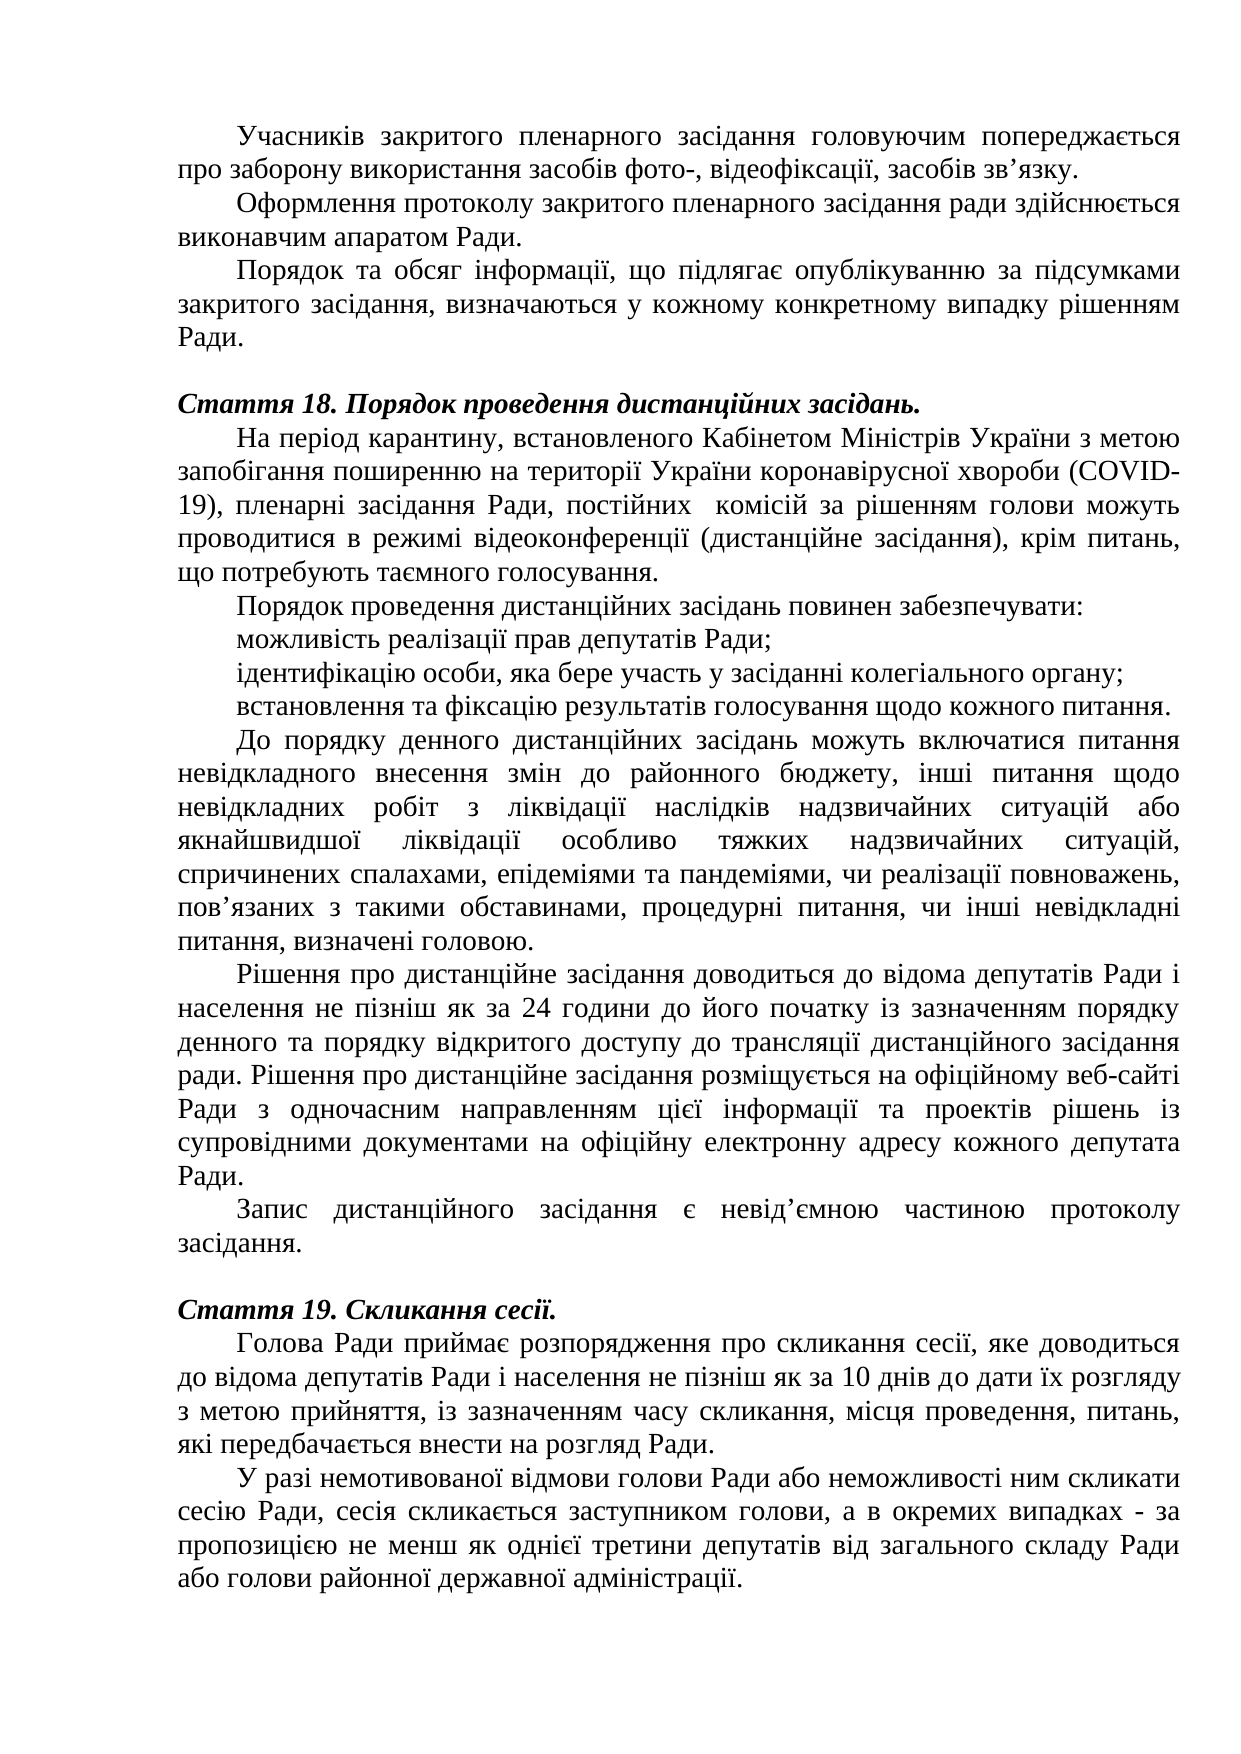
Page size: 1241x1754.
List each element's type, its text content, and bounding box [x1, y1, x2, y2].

text Оформлення протоколу закритого пленарного засідання ради здійснюється виконавчим апаратом Ради. [177, 185, 1181, 252]
text можливість реалізації прав депутатів Ради; [177, 621, 1181, 655]
subtitle Стаття 18. Порядок проведення дистанційних засідань. [177, 386, 1181, 420]
text ідентифікацію особи, яка бере участь у засіданні колегіального органу; [177, 655, 1181, 688]
text У разі немотивованої відмови голови Ради або неможливості ним скликати сесію Ради, сесія скликається заступником голови, а в окремих випадках - за пропозицією не менш як однієї третини депутатів від загального складу Ради або голови районної державної адміністрації. [177, 1460, 1181, 1594]
text Порядок та обсяг інформації, що підлягає опублікуванню за підсумками закритого засідання, визначаються у кожному конкретному випадку рішенням Ради. [177, 252, 1181, 353]
text Рішення про дистанційне засідання доводиться до відома депутатів Ради і населення не пізніш як за 24 години до його початку із зазначенням порядку денного та порядку відкритого доступу до трансляції дистанційного засідання ради. Рішення про дистанційне засідання розміщується на офіційному веб-сайті Ради з одночасним направленням цієї інформації та проектів рішень із супровідними документами на офіційну електронну адресу кожного депутата Ради. [177, 957, 1181, 1191]
text До порядку денного дистанційних засідань можуть включатися питання невідкладного внесення змін до районного бюджету, інші питання щодо невідкладних робіт з ліквідації наслідків надзвичайних ситуацій або якнайшвидшої ліквідації особливо тяжких надзвичайних ситуацій, спричинених спалахами, епідеміями та пандеміями, чи реалізації повноважень, пов’язаних з такими обставинами, процедурні питання, чи інші невідкладні питання, визначені головою. [177, 722, 1181, 957]
text Учасників закритого пленарного засідання головуючим попереджається про заборону використання засобів фото-, відеофіксації, засобів звʼязку. [177, 118, 1181, 185]
text Запис дистанційного засідання є невід’ємною частиною протоколу засідання. [177, 1191, 1181, 1258]
text На період карантину, встановленого Кабінетом Міністрів України з метою запобігання поширенню на території України коронавірусної хвороби (COVID-19), пленарні засідання Ради, постійних комісій за рішенням голови можуть проводитися в режимі відеоконференції (дистанційне засідання), крім питань, що потребують таємного голосування. [177, 420, 1181, 588]
subtitle Стаття 19. Скликання сесії. [177, 1292, 1181, 1326]
text Порядок проведення дистанційних засідань повинен забезпечувати: [177, 588, 1181, 621]
text встановлення та фіксацію результатів голосування щодо кожного питання. [177, 688, 1181, 722]
text Голова Ради приймає розпорядження про скликання сесії, яке доводиться до відома депутатів Ради і населення не пізніш як за 10 днів до дати їх розгляду з метою прийняття, із зазначенням часу скликання, місця проведення, питань, які передбачається внести на розгляд Ради. [177, 1326, 1181, 1460]
